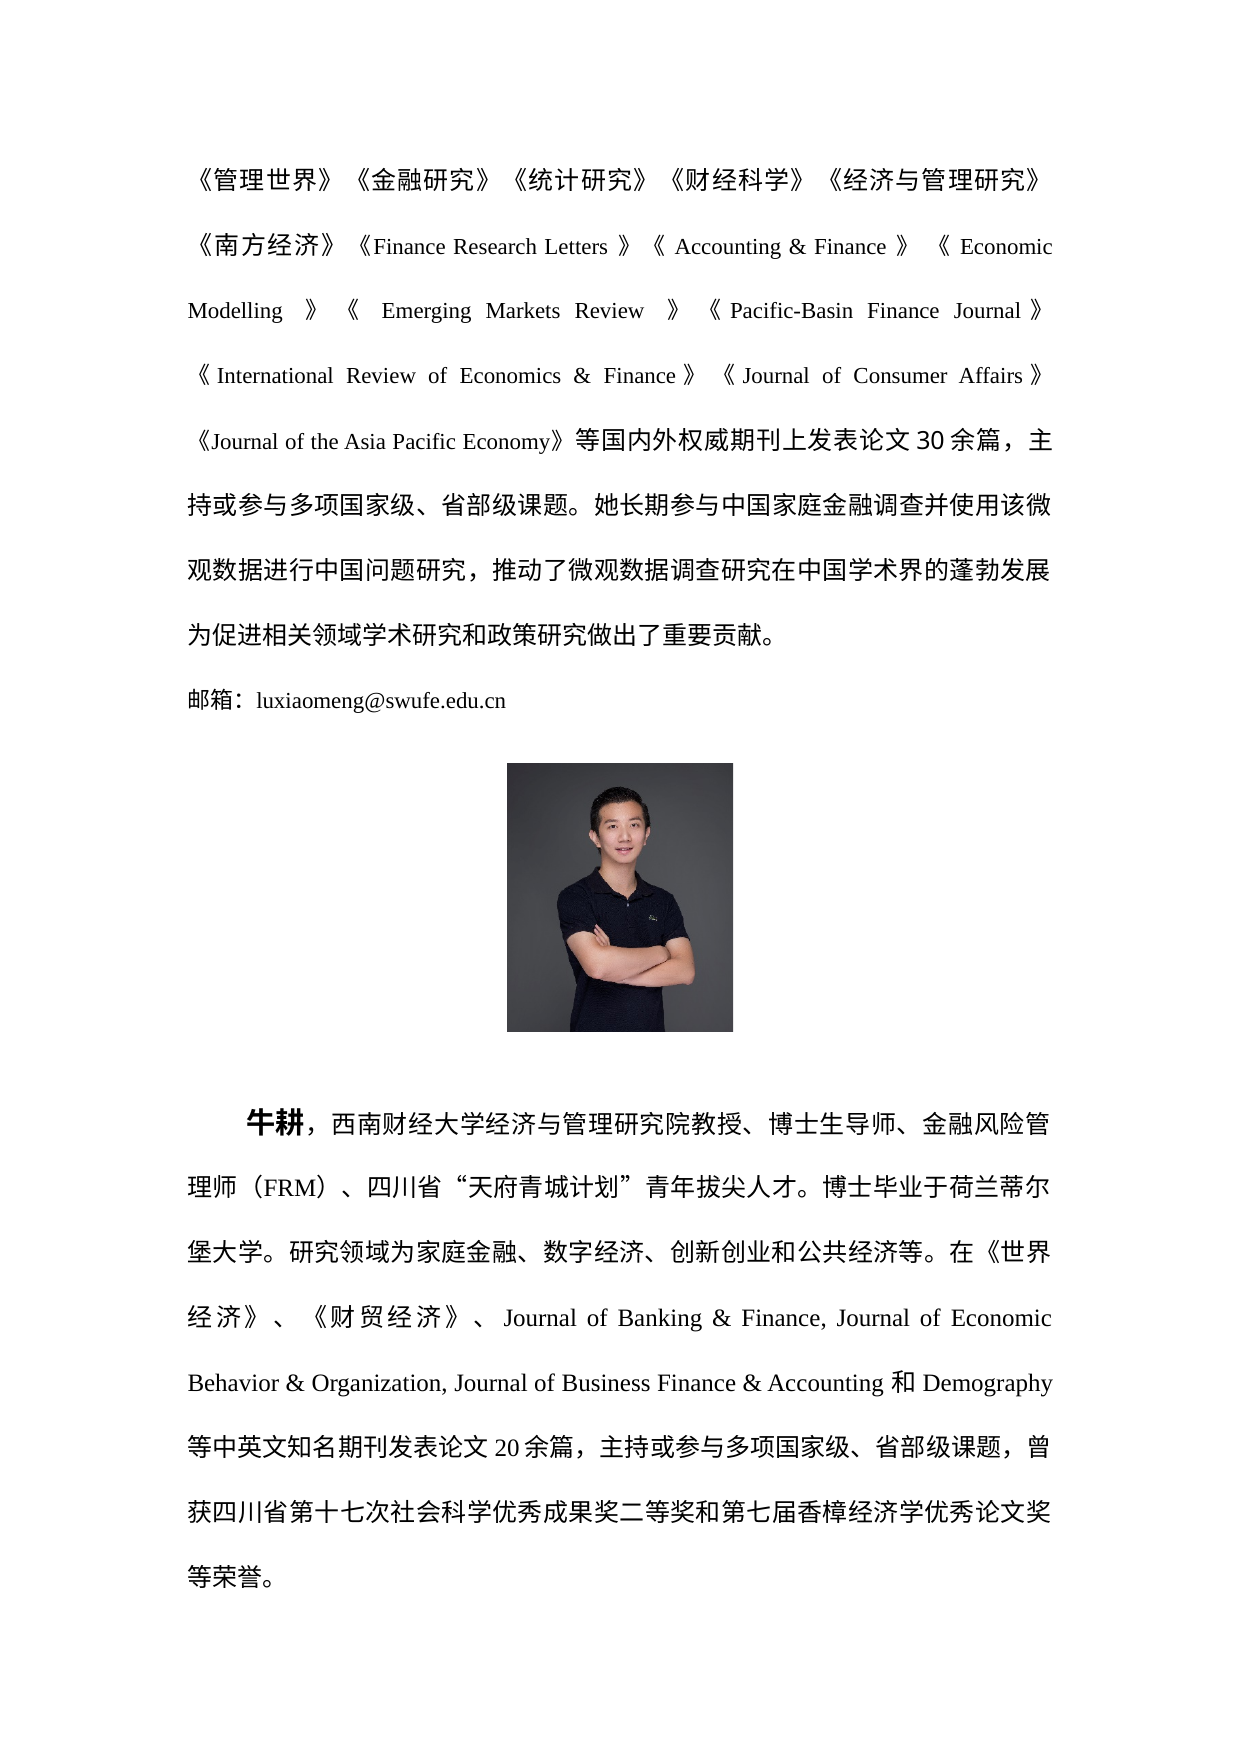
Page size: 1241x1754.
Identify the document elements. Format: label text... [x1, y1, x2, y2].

picture [507, 763, 734, 1032]
text 牛耕，西南财经大学经济与管理研究院教授、博士生导师、金融风险管理师（FRM）、四川省“天府青城计划”青年拔尖人才。博士毕业于荷兰蒂尔堡大学。研究领域为家庭金融、数字经济、创新创业和公共经济等。在《世界经济》、《财贸经济》、Journal of Banking & Finance, Journal of Economic Behavior & Organization, Journal of Business Finance & Accounting 和 Demography 等中英文知名期刊发表论文20余篇，主持或参与多项国家级、省部级课题，曾获四川省第十七次社会科学优秀成果奖二等奖和第七届香樟经济学优秀论文奖等荣誉。 [187, 1088, 1053, 1608]
text 邮箱：luxiaomeng@swufe.edu.cn [187, 666, 1053, 731]
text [187, 146, 1053, 666]
